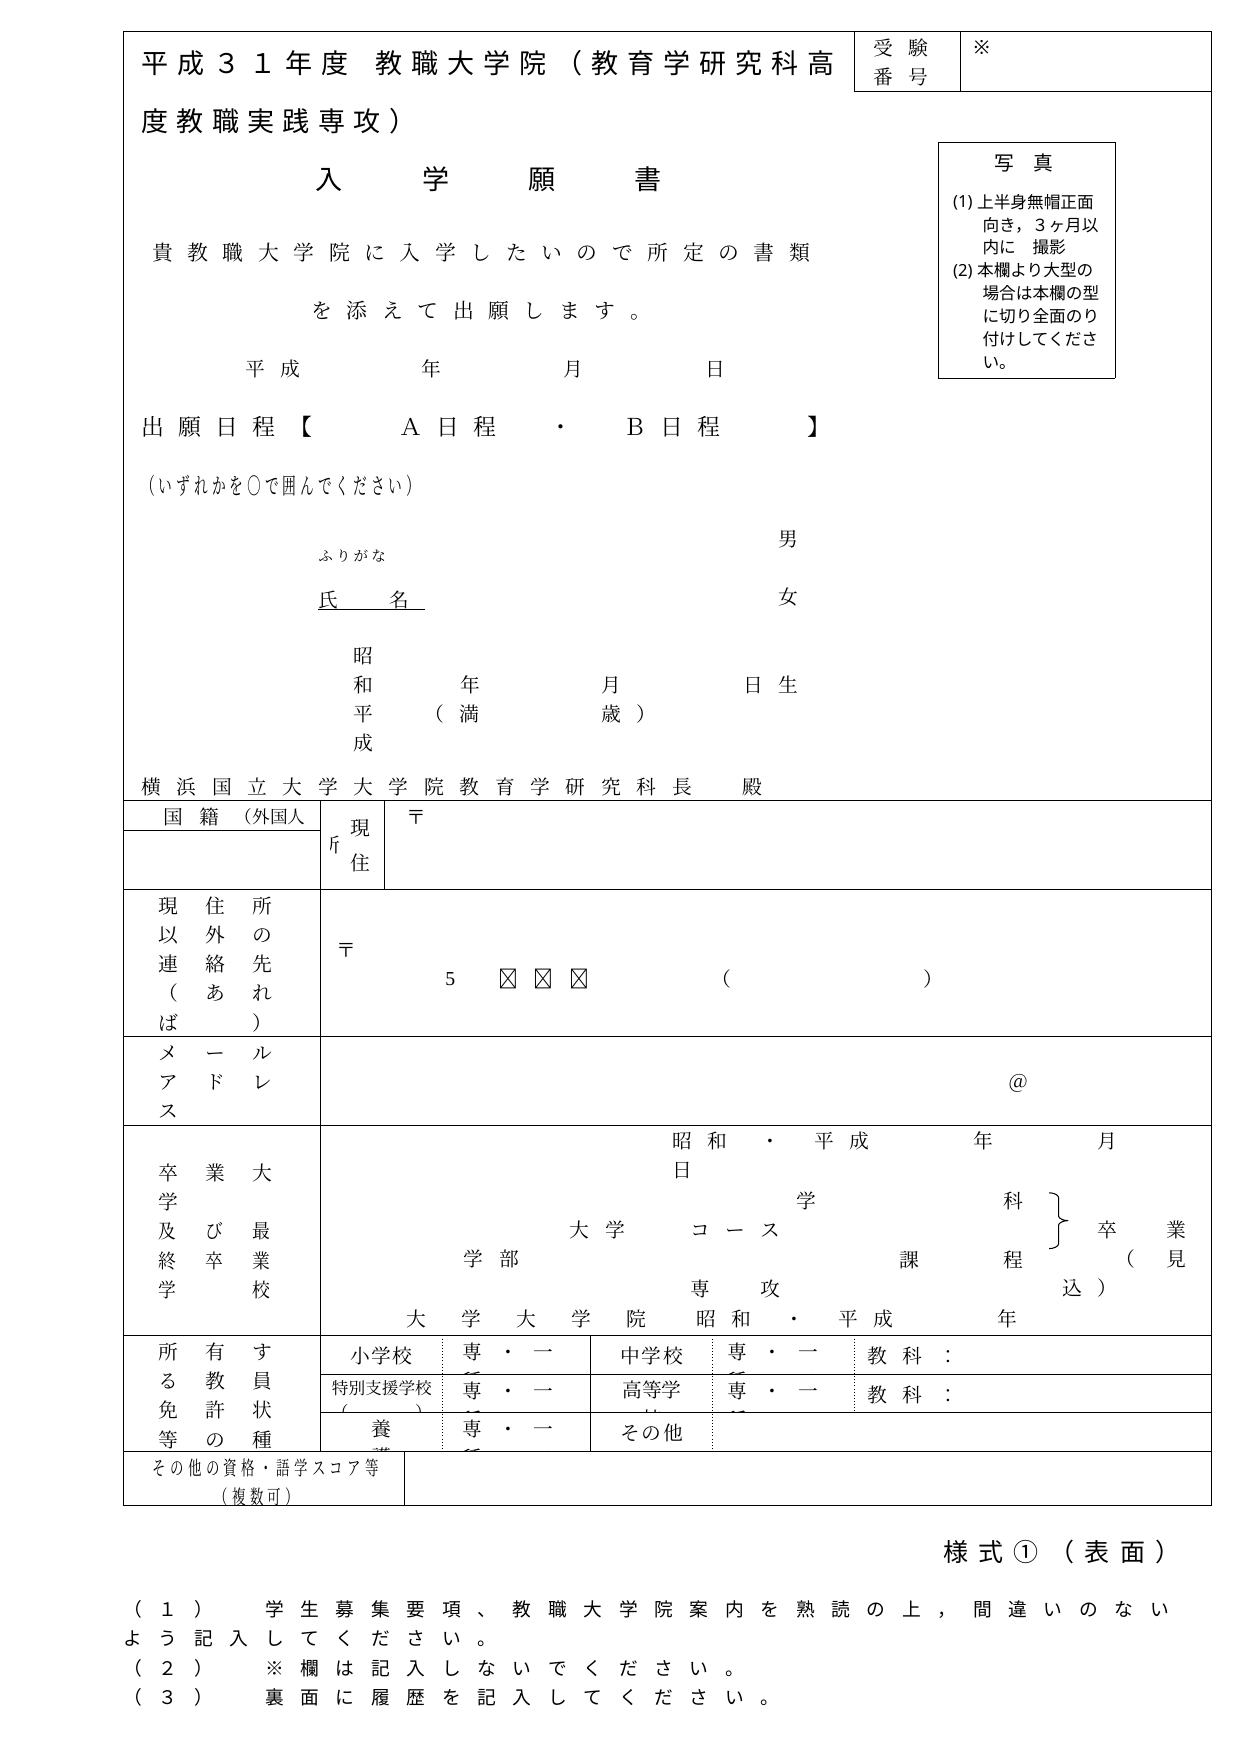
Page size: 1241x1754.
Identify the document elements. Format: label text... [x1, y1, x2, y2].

table_cell 〒  （ ） [385, 801, 1211, 889]
table_cell 教科： [855, 1336, 1211, 1374]
text 様式①（表面） [123, 1521, 1191, 1579]
table_cell 所有する教員 免許状等の種類 (取得見込を含む) [124, 1336, 320, 1451]
table_cell 専・一種・二種 [713, 1375, 854, 1412]
text （１） 学生募集要項、教職大学院案内を熟読の上，間違いのないよう記入してください。 [123, 1594, 1203, 1652]
table_cell 大学大学院 研究科 [321, 1303, 672, 1335]
text （２） ※欄は記入しないでください。 [123, 1652, 1203, 1681]
table_cell 専・一種・二種 [443, 1336, 590, 1374]
table_cell 卒業（見込） [1049, 1184, 1211, 1335]
table_cell 専・一種・二種 [443, 1375, 590, 1412]
table_cell 現住所 連絡先 [321, 801, 384, 889]
table_cell 教科： [855, 1375, 1211, 1412]
table_cell [405, 1452, 1211, 1505]
table_cell 現住所以外の 連絡先（あれば） [124, 890, 320, 1036]
table_cell 昭和 ・ 平成 年 月 日 [673, 1303, 1049, 1335]
table_cell ＠ [321, 1037, 1211, 1124]
table_cell 課程 専 攻 [673, 1243, 1049, 1303]
table_cell 中学校 [591, 1336, 713, 1374]
table_header 平成３１年度 教職大学院（教育学研究科高度教職実践専攻） 入 学 願 書 貴教職大学院に入学したいので所定の書類を添えて出願します。 平成 年 月 日 出願日程【 Ａ日程 ・ Ｂ日程 】（いずれかを○で囲んでください） 横浜国立大学大学院教育学研究科長 殿 [124, 32, 854, 800]
table_cell 学科 コース [673, 1184, 1049, 1243]
table_cell 〒   （ ） [321, 890, 1211, 1036]
table_cell [713, 1413, 1211, 1451]
table_cell 卒業大学 及び最終卒業学校 [124, 1126, 320, 1335]
table_cell 昭和 ・ 平成 年 月 日 [321, 1126, 1211, 1184]
table_header ※ [961, 32, 1211, 91]
table_cell 特別支援学校（ ） [321, 1375, 442, 1412]
table_cell 養 護 [321, 1413, 442, 1451]
table_cell その他 [591, 1413, 713, 1451]
table_cell 専・一種・二種 [713, 1336, 854, 1374]
table_cell 高等学校 [591, 1375, 713, 1412]
text （３） 裏面に履歴を記入してください。 [123, 1681, 1203, 1711]
table_cell その他の資格・語学スコア等（複数可） (証明書類を提出すること(コピー可)) [124, 1452, 404, 1505]
table_cell [855, 92, 1211, 800]
table_cell 大学 学部 [321, 1184, 672, 1303]
table_cell 小学校 [321, 1336, 442, 1374]
table_cell 国籍（外国人のみ） [124, 801, 320, 830]
table_cell 専・一種・二種 [443, 1413, 590, 1451]
table_header 受験番号 [855, 32, 960, 91]
table_cell メールアドレス [124, 1037, 320, 1124]
table_cell [124, 831, 320, 889]
